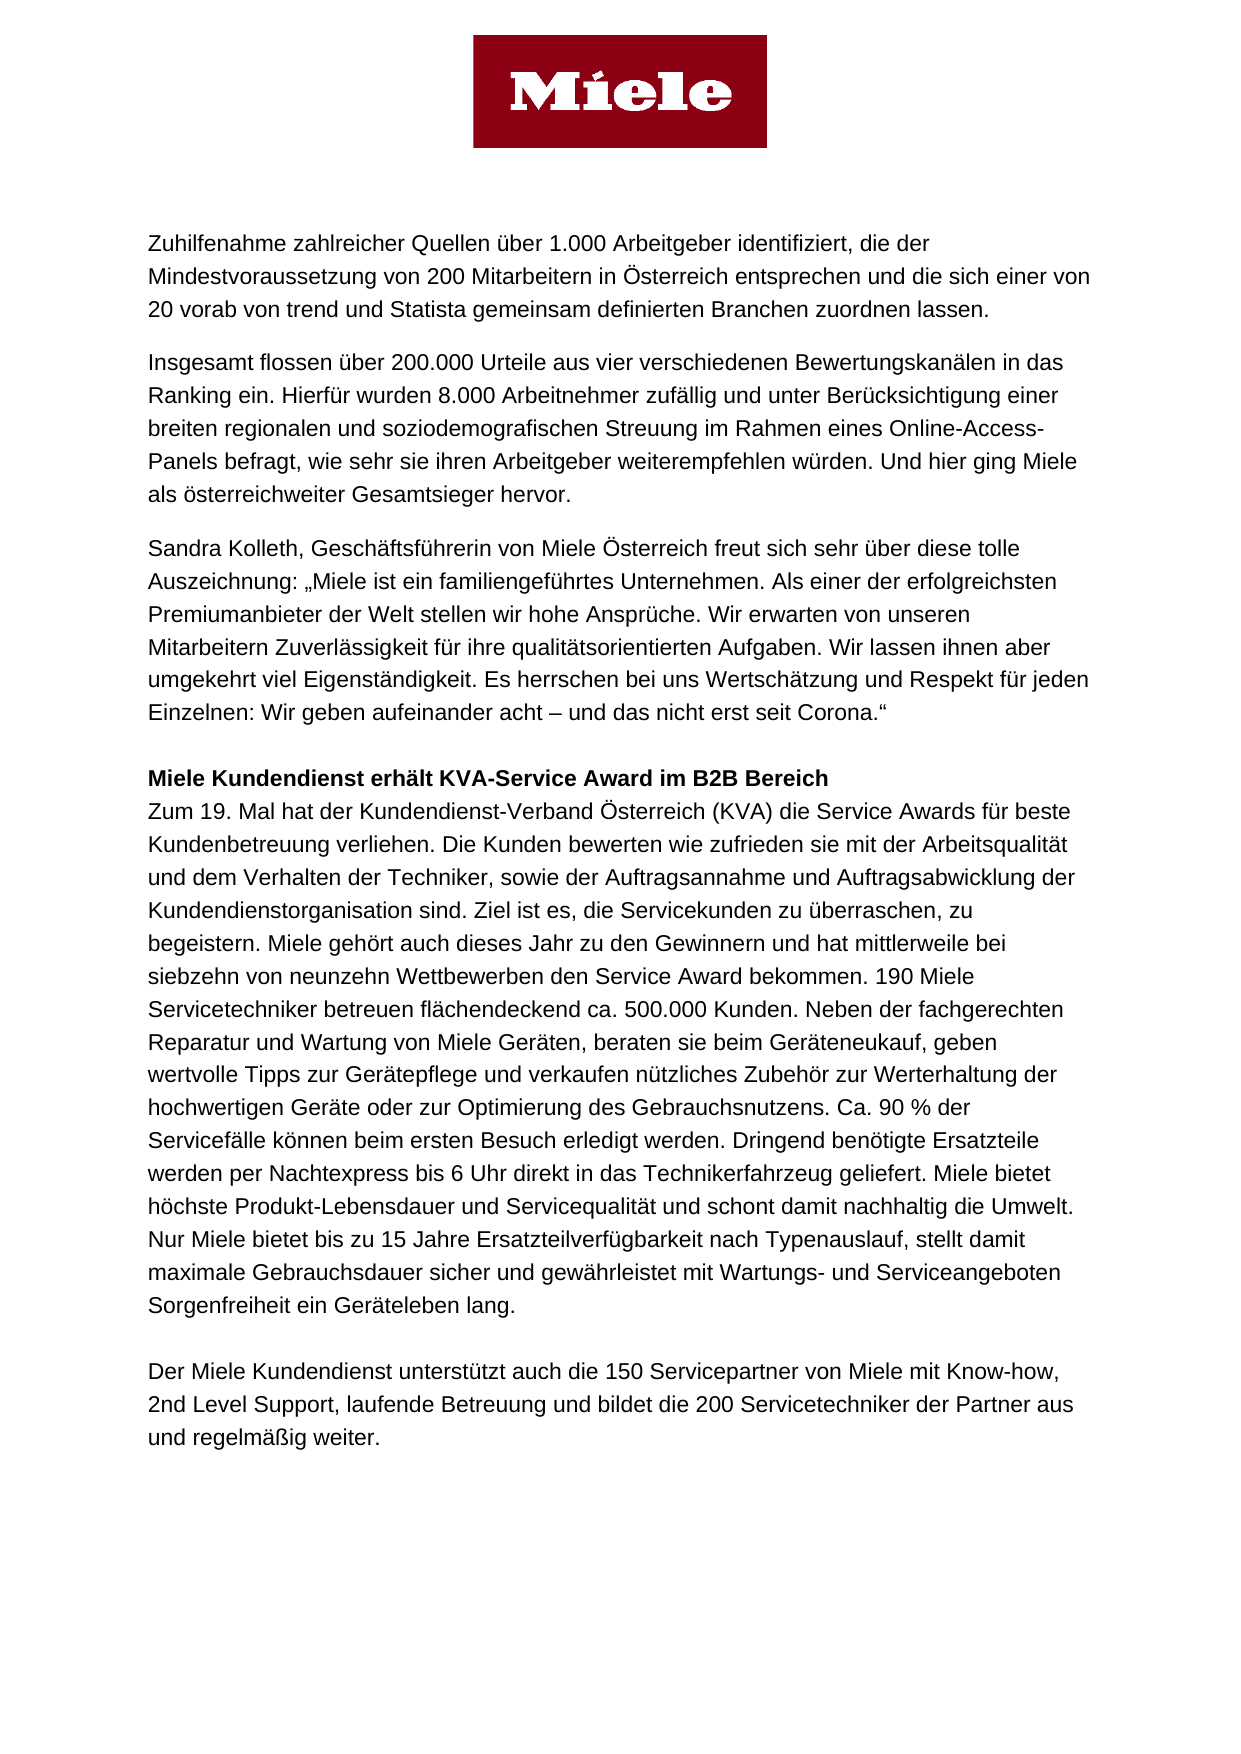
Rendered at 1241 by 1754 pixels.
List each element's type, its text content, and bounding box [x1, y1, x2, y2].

text Zuhilfenahme zahlreicher Quellen über 1.000 Arbeitgeber identifiziert, die der Mindestvoraussetzung von 200 Mitarbeitern in Österreich entsprechen und die sich einer von 20 vorab von trend und Statista gemeinsam definierten Branchen zuordnen lassen. [148, 230, 1093, 322]
text Zum 19. Mal hat der Kundendienst-Verband Österreich (KVA) die Service Awards für beste Kundenbetreuung verliehen. Die Kunden bewerten wie zufrieden sie mit der Arbeitsqualität und dem Verhalten der Techniker, sowie der Auftragsannahme und Auftragsabwicklung der Kundendienstorganisation sind. Ziel ist es, die Servicekunden zu überraschen, zu begeistern. Miele gehört auch dieses Jahr zu den Gewinnern und hat mittlerweile bei siebzehn von neunzehn Wettbewerben den Service Award bekommen. 190 Miele Servicetechniker betreuen flächendeckend ca. 500.000 Kunden. Neben der fachgerechten Reparatur und Wartung von Miele Geräten, beraten sie beim Geräteneukauf, geben wertvolle Tipps zur Gerätepflege und verkaufen nützliches Zubehör zur Werterhaltung der hochwertigen Geräte oder zur Optimierung des Gebrauchsnutzens. Ca. 90 % der Servicefälle können beim ersten Besuch erledigt werden. Dringend benötigte Ersatzteile werden per Nachtexpress bis 6 Uhr direkt in das Technikerfahrzeug geliefert. Miele bietet höchste Produkt-Lebensdauer und Servicequalität und schont damit nachhaltig die Umwelt. Nur Miele bietet bis zu 15 Jahre Ersatzteilverfügbarkeit nach Typenauslauf, stellt damit maximale Gebrauchsdauer sicher und gewährleistet mit Wartungs- und Serviceangeboten Sorgenfreiheit ein Geräteleben lang. [148, 798, 1093, 1318]
text Sandra Kolleth, Geschäftsführerin von Miele Österreich freut sich sehr über diese tolle Auszeichnung: „Miele ist ein familiengeführtes Unternehmen. Als einer der erfolgreichsten Premiumanbieter der Welt stellen wir hohe Ansprüche. Wir erwarten von unseren Mitarbeitern Zuverlässigkeit für ihre qualitätsorientierten Aufgaben. Wir lassen ihnen aber umgekehrt viel Eigenständigkeit. Es herrschen bei uns Wertschätzung und Respekt für jeden Einzelnen: Wir geben aufeinander acht – und das nicht erst seit Corona.“ [148, 535, 1093, 726]
text Miele Kundendienst erhält KVA-Service Award im B2B Bereich [148, 765, 1093, 791]
text Insgesamt flossen über 200.000 Urteile aus vier verschiedenen Bewertungskanälen in das Ranking ein. Hierfür wurden 8.000 Arbeitnehmer zufällig und unter Berücksichtigung einer breiten regionalen und soziodemografischen Streuung im Rahmen eines Online-Access-Panels befragt, wie sehr sie ihren Arbeitgeber weiterempfehlen würden. Und hier ging Miele als österreichweiter Gesamtsieger hervor. [148, 349, 1093, 507]
text Der Miele Kundendienst unterstützt auch die 150 Servicepartner von Miele mit Know-how, 2nd Level Support, laufende Betreuung und bildet die 200 Servicetechniker der Partner aus und regelmäßig weiter. [148, 1358, 1093, 1450]
picture [473, 35, 767, 148]
